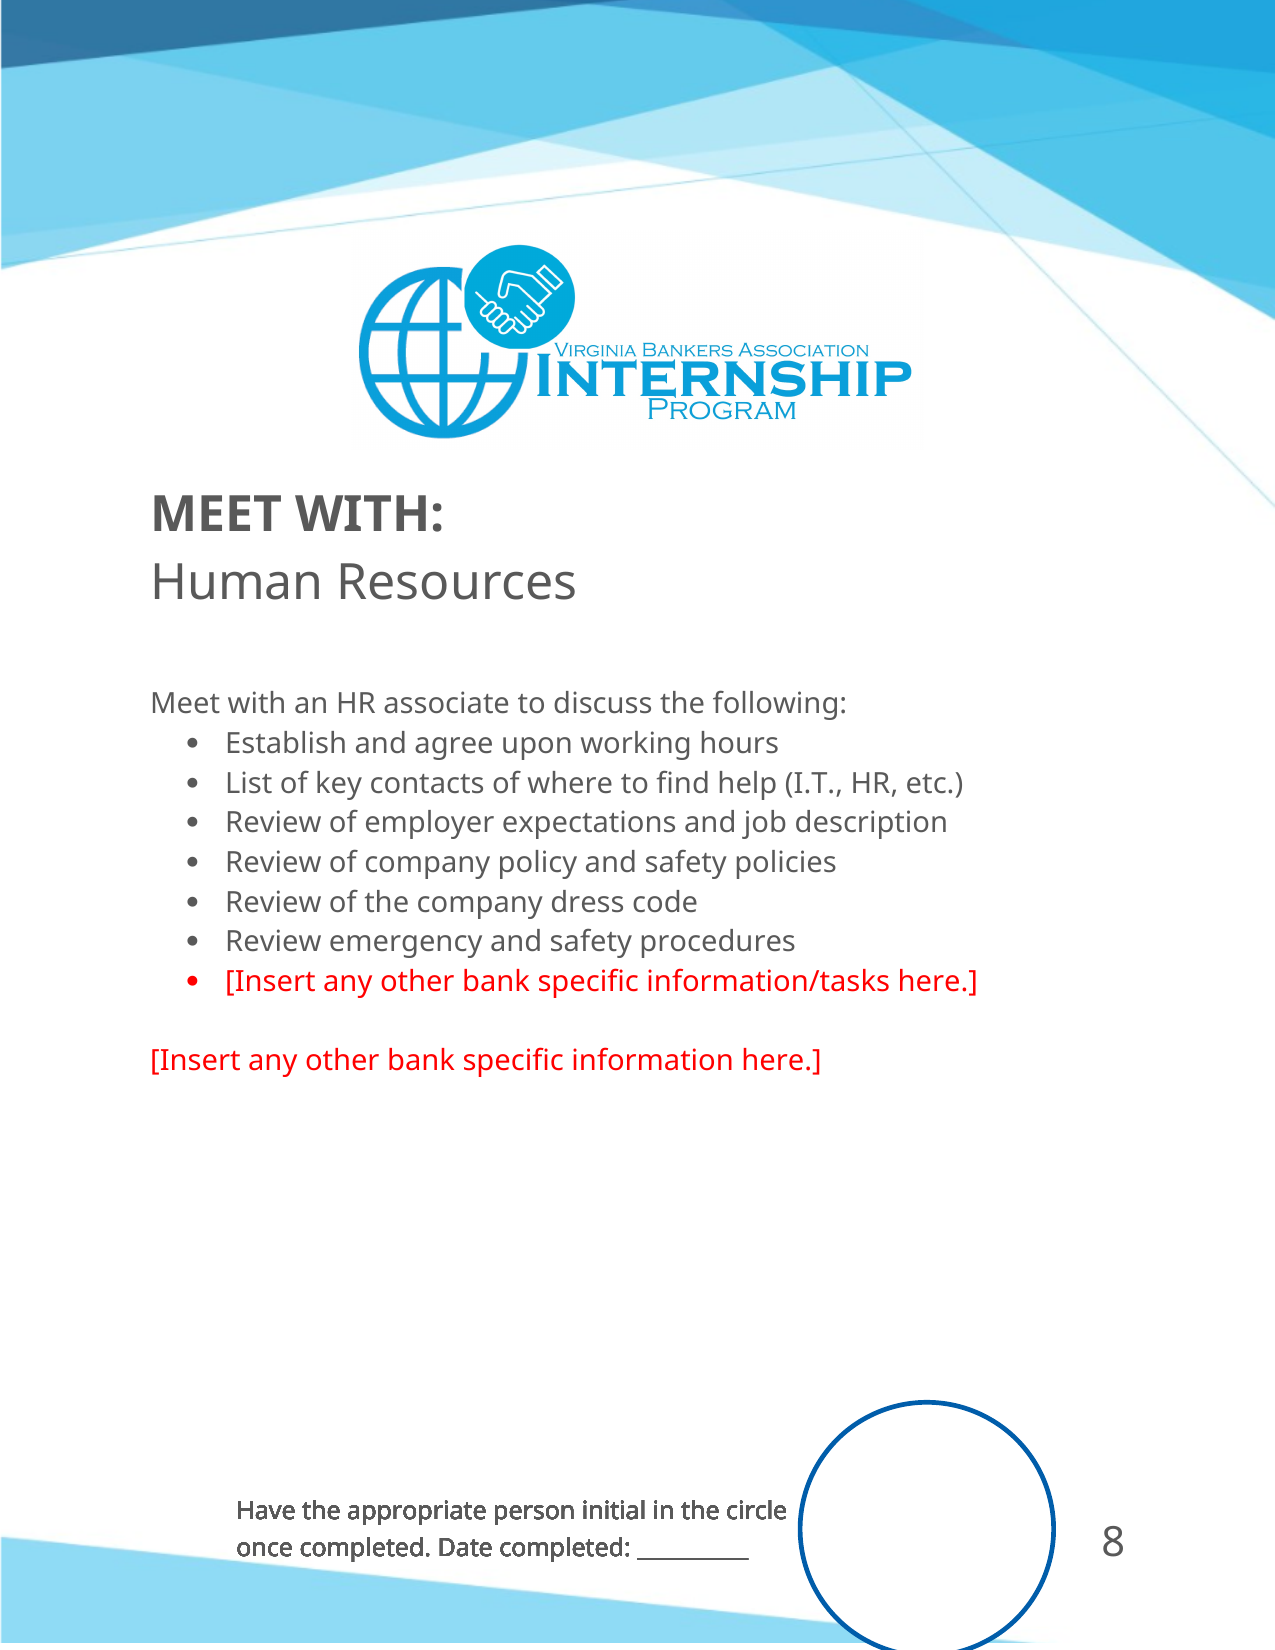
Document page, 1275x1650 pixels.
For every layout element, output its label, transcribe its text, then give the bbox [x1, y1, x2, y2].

text Human Resources [150, 546, 1125, 614]
text Meet with an HR associate to discuss the following: [150, 682, 1125, 722]
list List of key contacts of where to find help (I.T., HR, etc.) [187, 762, 1125, 802]
list Review of employer expectations and job description [187, 802, 1125, 841]
text [Insert any other bank specific information here.] [150, 1040, 1125, 1079]
list Establish and agree upon working hours [187, 722, 1125, 762]
picture [2, 1402, 898, 1643]
text MEET WITH: [150, 478, 1125, 546]
list [Insert any other bank specific information/tasks here.] [187, 960, 1125, 1000]
list Review of company policy and safety policies [187, 841, 1125, 881]
list Review emergency and safety procedures [187, 921, 1125, 960]
picture [955, 1402, 1074, 1643]
list Review of the company dress code [187, 881, 1125, 921]
picture [2, 0, 1275, 545]
